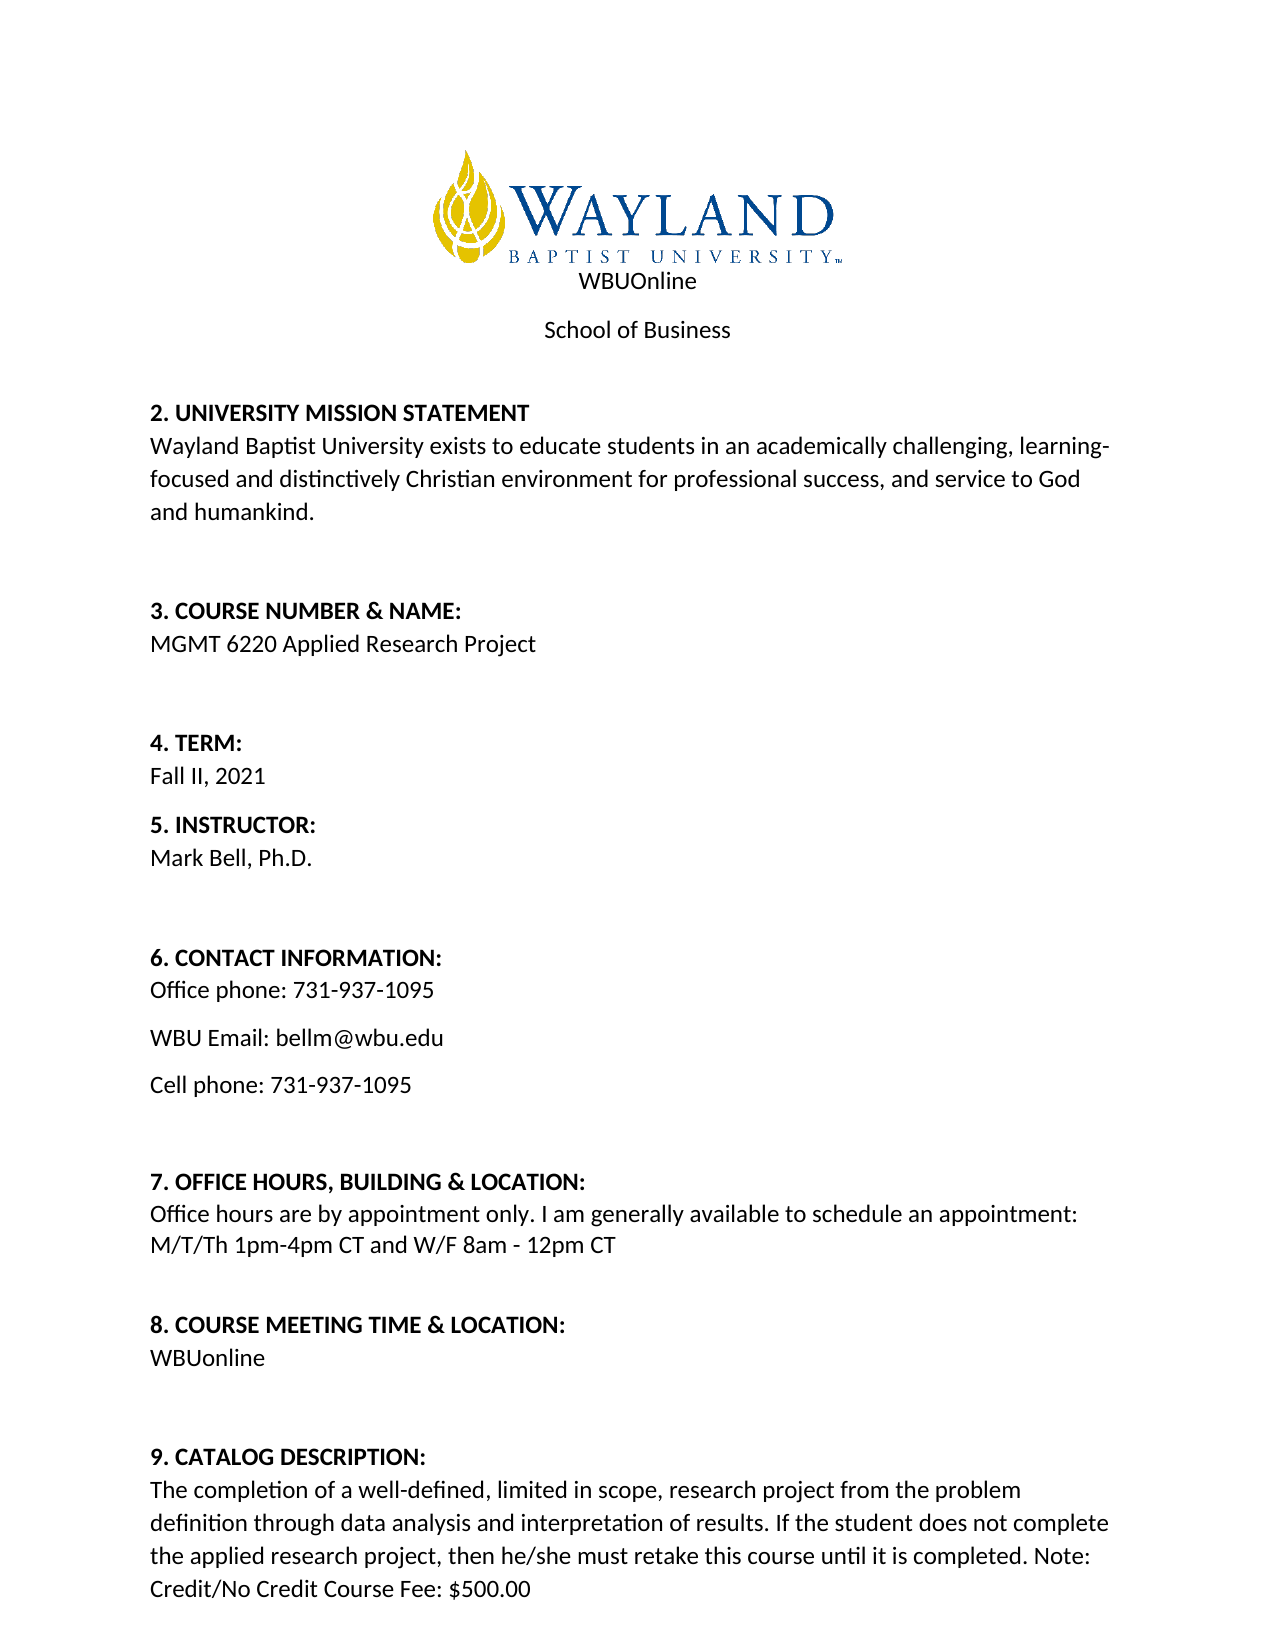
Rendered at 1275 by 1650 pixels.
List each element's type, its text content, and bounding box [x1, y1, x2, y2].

text The completion of a well-defined, limited in scope, research project from the problem definition through data analysis and interpretation of results. If the student does not complete the applied research project, then he/she must retake this course until it is completed. Note: Credit/No Credit Course Fee: $500.00 [150, 1474, 1125, 1603]
text Fall II, 2021 [150, 760, 1125, 791]
text WBU Email: bellm@wbu.edu [150, 1022, 1125, 1052]
subtitle 9. CATALOG DESCRIPTION: [150, 1441, 1125, 1472]
text Office hours are by appointment only. I am generally available to schedule an appointment: M/T/Th 1pm-4pm CT and W/F 8am - 12pm CT [150, 1199, 1125, 1260]
subtitle 3. COURSE NUMBER & NAME: [150, 595, 1125, 626]
text WBUonline [150, 1342, 1125, 1373]
text School of Business [150, 314, 1125, 345]
text Office phone: 731-937-1095 [150, 974, 1125, 1005]
subtitle 6. CONTACT INFORMATION: [150, 942, 1125, 972]
picture [433, 150, 842, 263]
subtitle 2. UNIVERSITY MISSION STATEMENT [150, 397, 1125, 428]
subtitle 5. INSTRUCTOR: [150, 809, 1125, 840]
text Wayland Baptist University exists to educate students in an academically challenging, learning-focused and distinctively Christian environment for professional success, and service to God and humankind. [150, 430, 1125, 526]
text Cell phone: 731-937-1095 [150, 1069, 1125, 1099]
subtitle 7. OFFICE HOURS, BUILDING & LOCATION: [150, 1166, 1125, 1196]
text WBUOnline [150, 265, 1125, 296]
text MGMT 6220 Applied Research Project [150, 628, 1125, 658]
text Mark Bell, Ph.D. [150, 842, 1125, 873]
subtitle 4. TERM: [150, 727, 1125, 758]
subtitle 8. COURSE MEETING TIME & LOCATION: [150, 1309, 1125, 1340]
